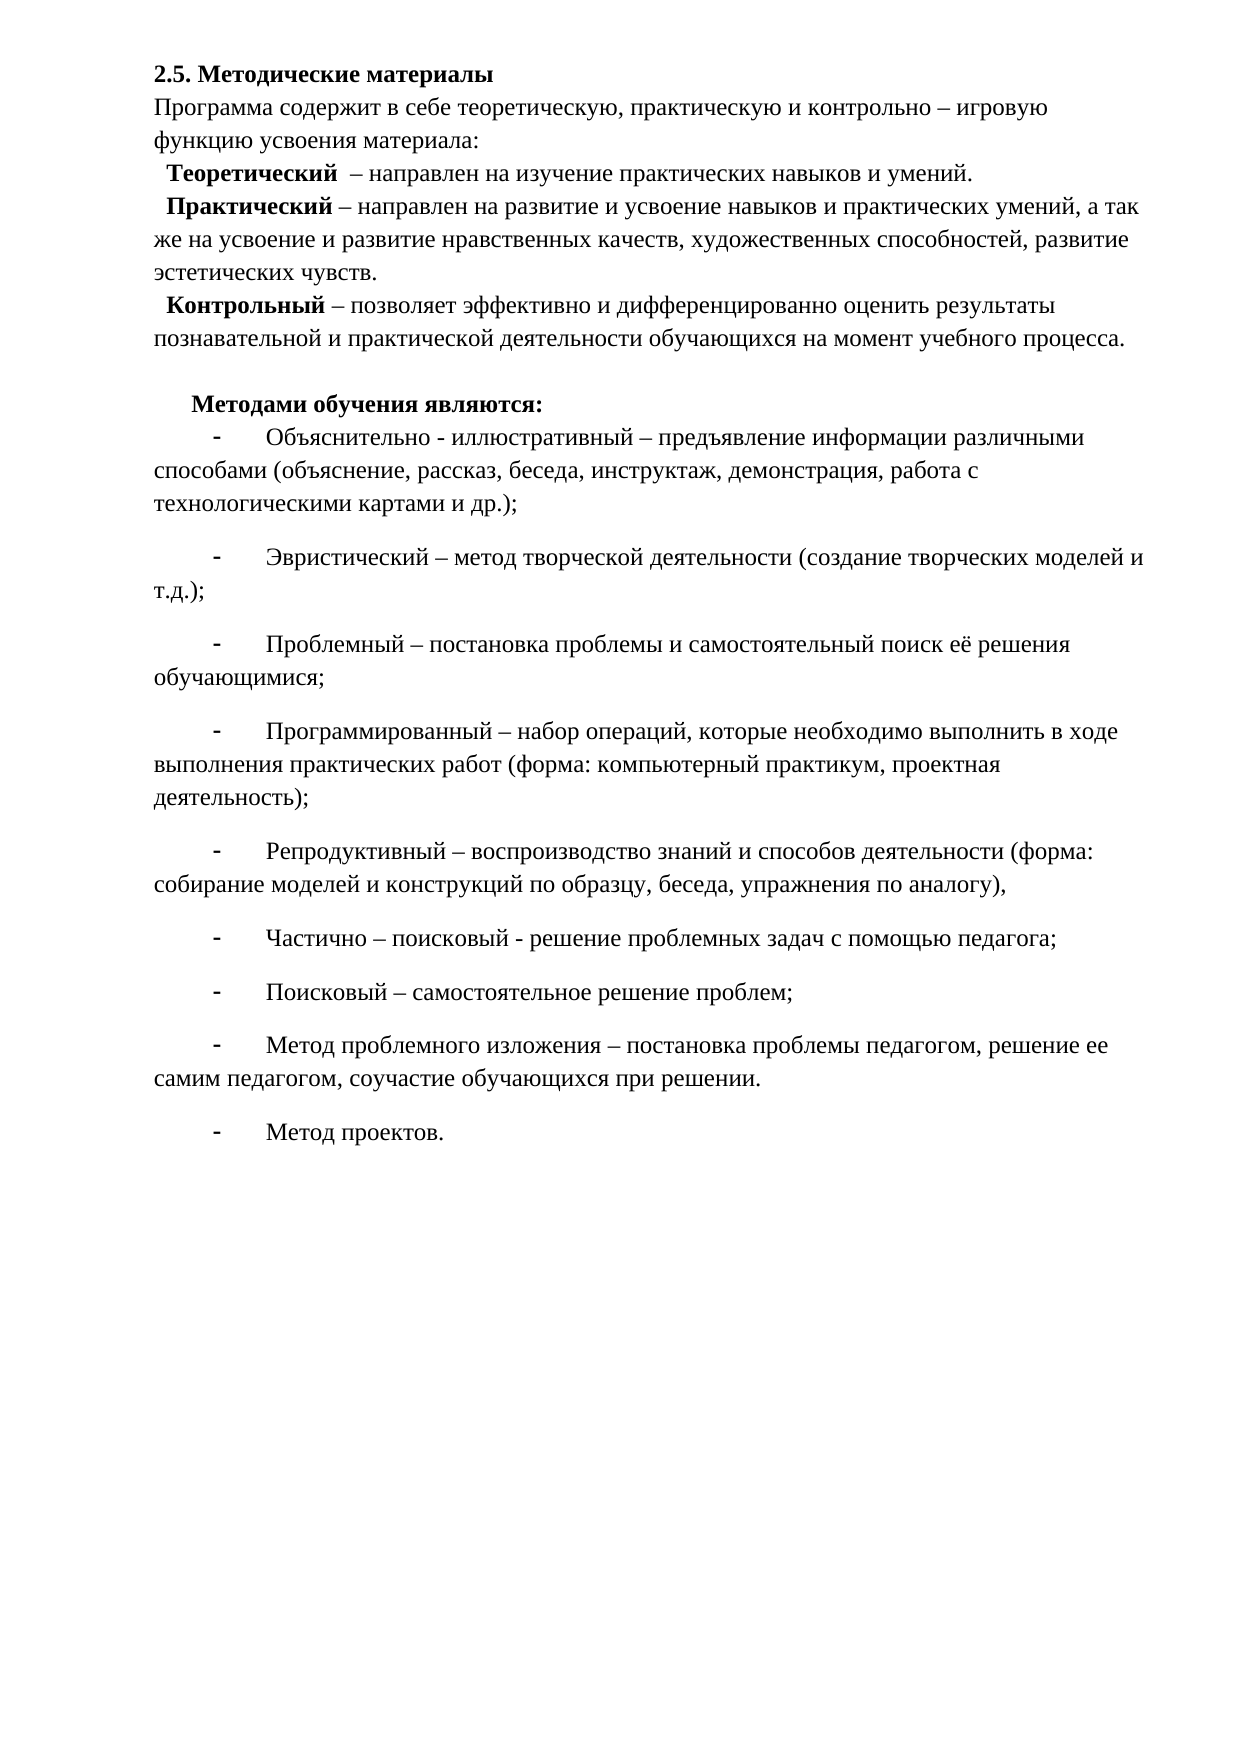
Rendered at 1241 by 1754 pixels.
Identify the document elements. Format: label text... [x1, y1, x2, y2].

text Практический – направлен на развитие и усвоение навыков и практических умений, а так же на усвоение и развитие нравственных качеств, художественных способностей, развитие эстетических чувств. [153, 191, 1152, 286]
text Теоретический – направлен на изучение практических навыков и умений. [153, 158, 1152, 187]
list Проблемный – постановка проблемы и самостоятельный поиск её решения обучающимися; [153, 629, 1152, 691]
list Репродуктивный – воспроизводство знаний и способов деятельности (форма: собирание моделей и конструкций по образцу, беседа, упражнения по аналогу), [153, 836, 1152, 898]
text Контрольный – позволяет эффективно и дифференцированно оценить результаты познавательной и практической деятельности обучающихся на момент учебного процесса. [153, 290, 1152, 352]
list Поисковый – самостоятельное решение проблем; [153, 977, 1152, 1005]
list Эвристический – метод творческой деятельности (создание творческих моделей и т.д.); [153, 542, 1152, 604]
list Метод проблемного изложения – постановка проблемы педагогом, решение ее самим педагогом, соучастие обучающихся при решении. [153, 1030, 1152, 1092]
list Объяснительно - иллюстративный – предъявление информации различными способами (объяснение, рассказ, беседа, инструктаж, демонстрация, работа с технологическими картами и др.); [153, 422, 1152, 517]
text Программа содержит в себе теоретическую, практическую и контрольно – игровую функцию усвоения материала: [153, 92, 1152, 154]
list Программированный – набор операций, которые необходимо выполнить в ходе выполнения практических работ (форма: компьютерный практикум, проектная деятельность); [153, 716, 1152, 811]
text Методами обучения являются: [156, 389, 1152, 418]
list Частично – поисковый - решение проблемных задач с помощью педагога; [153, 923, 1152, 951]
text 2.5. Методические материалы [118, 59, 1152, 88]
list Метод проектов. [153, 1117, 1152, 1146]
